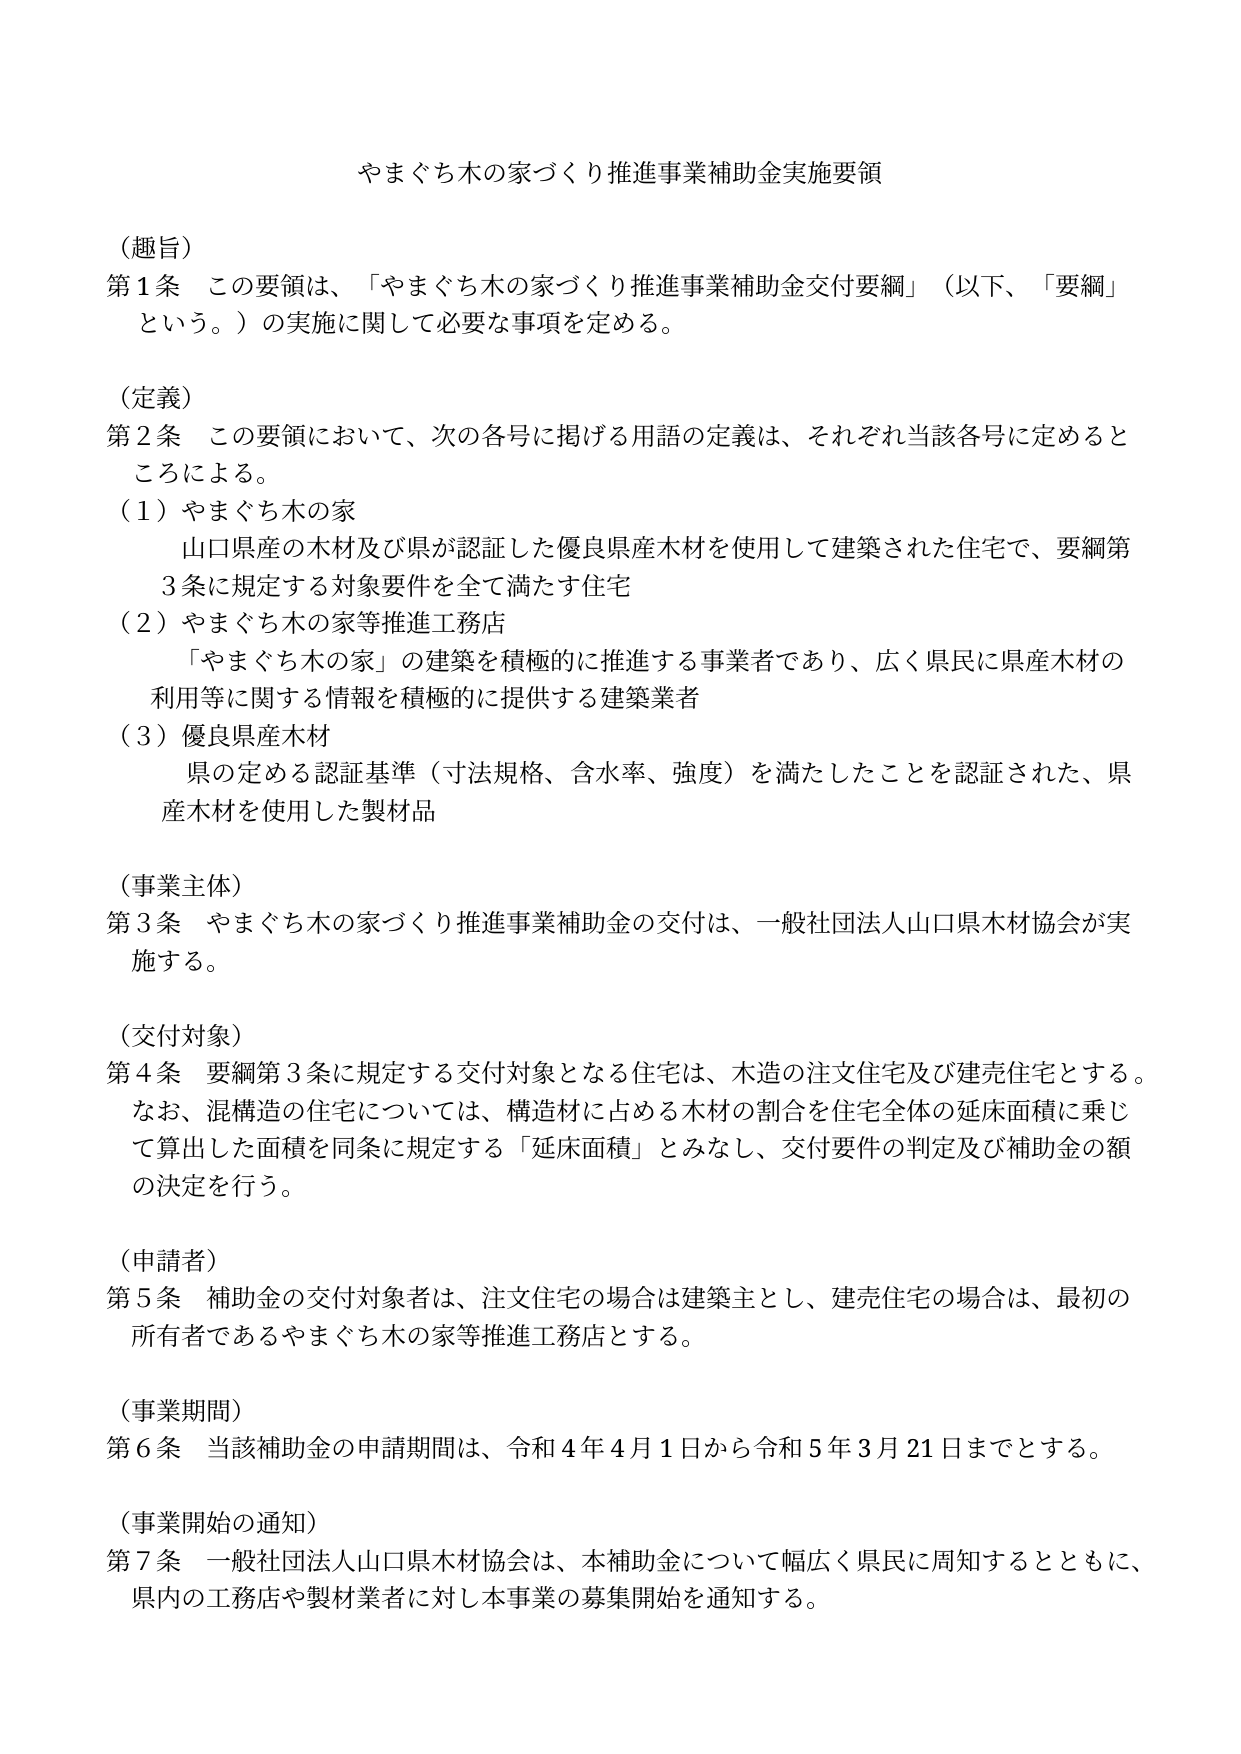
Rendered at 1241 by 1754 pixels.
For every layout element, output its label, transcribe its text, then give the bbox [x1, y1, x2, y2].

text やまぐち木の家づくり推進事業補助金実施要領 [106, 153, 1134, 191]
text （趣旨） [106, 228, 1134, 266]
text （交付対象） [106, 1016, 1134, 1053]
text 「やまぐち木の家」の建築を積極的に推進する事業者であり、広く県民に県産木材の利用等に関する情報を積極的に提供する建築業者 [150, 641, 1134, 716]
text 第６条 当該補助金の申請期間は、令和4年4月1日から令和5年3月21日までとする。 [106, 1428, 1134, 1466]
text （事業主体） [106, 866, 1134, 903]
text ころによる。 [106, 453, 1134, 491]
text 県の定める認証基準（寸法規格、含水率、強度）を満たしたことを認証された、県産木材を使用した製材品 [161, 753, 1134, 828]
text （事業期間） [106, 1391, 1134, 1428]
text 施する。 [106, 941, 1134, 978]
text （定義） [106, 378, 1134, 416]
text 第1条 この要領は、「やまぐち木の家づくり推進事業補助金交付要綱」（以下、「要綱」という。）の実施に関して必要な事項を定める。 [106, 266, 1134, 341]
text 第３条 やまぐち木の家づくり推進事業補助金の交付は、一般社団法人山口県木材協会が実 [106, 903, 1134, 941]
text 第７条 一般社団法人山口県木材協会は、本補助金について幅広く県民に周知するとともに、 [106, 1541, 1134, 1578]
text 山口県産の木材及び県が認証した優良県産木材を使用して建築された住宅で、要綱第３条に規定する対象要件を全て満たす住宅 [106, 528, 1134, 603]
text （事業開始の通知） [106, 1503, 1134, 1541]
text 第２条 この要領において、次の各号に掲げる用語の定義は、それぞれ当該各号に定めると [106, 416, 1134, 453]
text （２）やまぐち木の家等推進工務店 [106, 603, 1134, 641]
text 県内の工務店や製材業者に対し本事業の募集開始を通知する。 [106, 1578, 1134, 1616]
text 第５条 補助金の交付対象者は、注文住宅の場合は建築主とし、建売住宅の場合は、最初の所有者であるやまぐち木の家等推進工務店とする。 [106, 1278, 1134, 1353]
text （申請者） [106, 1241, 1134, 1278]
text （１）やまぐち木の家 [106, 491, 1134, 528]
text 第４条 要綱第３条に規定する交付対象となる住宅は、木造の注文住宅及び建売住宅とする。なお、混構造の住宅については、構造材に占める木材の割合を住宅全体の延床面積に乗じて算出した面積を同条に規定する「延床面積」とみなし、交付要件の判定及び補助金の額の決定を行う。 [106, 1053, 1134, 1203]
text （３）優良県産木材 [106, 716, 1134, 753]
